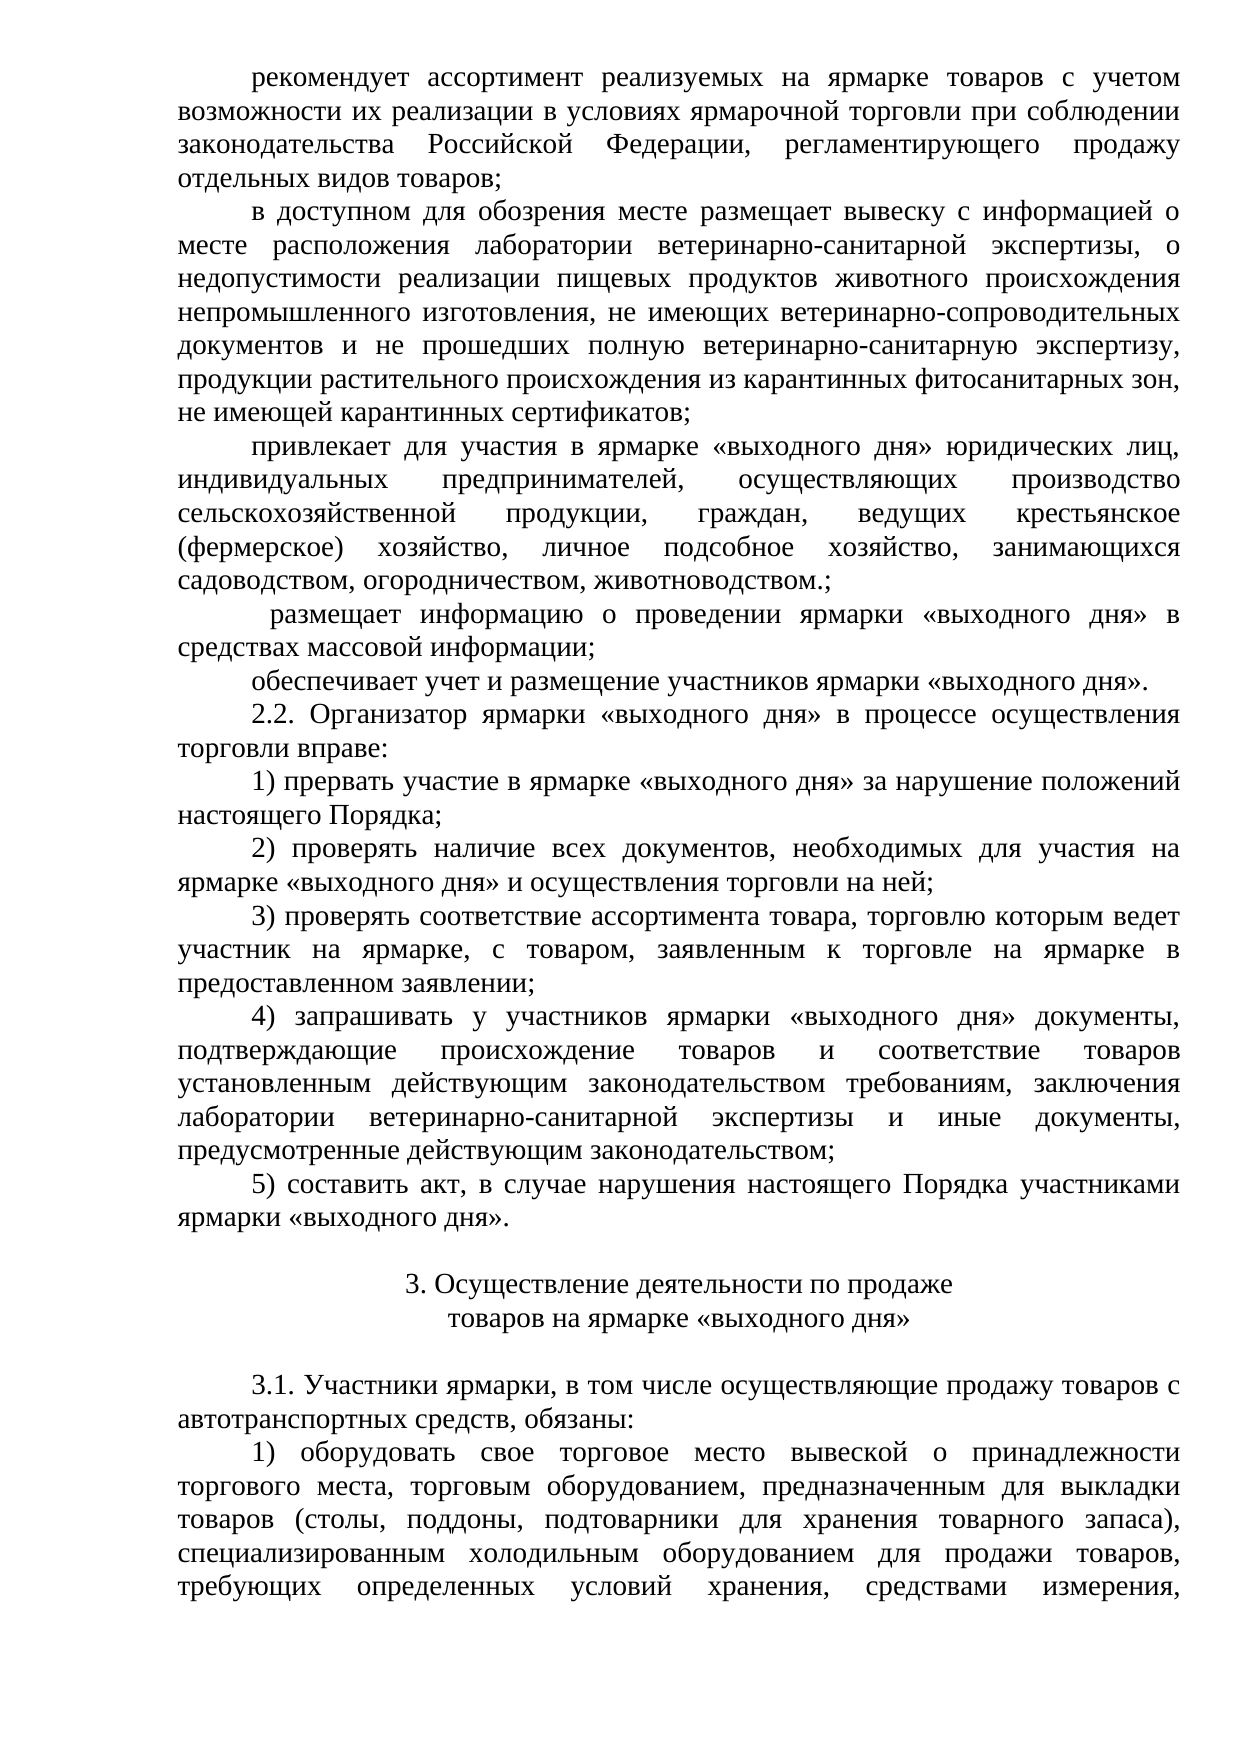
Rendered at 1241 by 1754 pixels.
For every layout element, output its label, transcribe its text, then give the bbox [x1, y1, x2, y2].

text 5) составить акт, в случае нарушения настоящего Порядка участниками ярмарки «выходного дня». [177, 1166, 1181, 1233]
text товаров на ярмарке «выходного дня» [177, 1300, 1181, 1334]
text обеспечивает учет и размещение участников ярмарки «выходного дня». [177, 663, 1181, 696]
text привлекает для участия в ярмарке «выходного дня» юридических лиц, индивидуальных предпринимателей, осуществляющих производство сельскохозяйственной продукции, граждан, ведущих крестьянское (фермерское) хозяйство, личное подсобное хозяйство, занимающихся садоводством, огородничеством, животноводством.; [177, 428, 1181, 596]
text 3. Осуществление деятельности по продаже [177, 1267, 1181, 1300]
text 2) проверять наличие всех документов, необходимых для участия на ярмарке «выходного дня» и осуществления торговли на ней; [177, 831, 1181, 898]
text 3) проверять соответствие ассортимента товара, торговлю которым ведет участник на ярмарке, с товаром, заявленным к торговле на ярмарке в предоставленном заявлении; [177, 898, 1181, 998]
text рекомендует ассортимент реализуемых на ярмарке товаров с учетом возможности их реализации в условиях ярмарочной торговли при соблюдении законодательства Российской Федерации, регламентирующего продажу отдельных видов товаров; [177, 59, 1181, 193]
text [177, 1434, 1181, 1602]
text в доступном для обозрения месте размещает вывеску с информацией о месте расположения лаборатории ветеринарно-санитарной экспертизы, о недопустимости реализации пищевых продуктов животного происхождения непромышленного изготовления, не имеющих ветеринарно-сопроводительных документов и не прошедших полную ветеринарно-санитарную экспертизу, продукции растительного происхождения из карантинных фитосанитарных зон, не имеющей карантинных сертификатов; [177, 193, 1181, 428]
text размещает информацию о проведении ярмарки «выходного дня» в средствах массовой информации; [177, 596, 1181, 663]
text 3.1. Участники ярмарки, в том числе осуществляющие продажу товаров с автотранспортных средств, обязаны: [177, 1367, 1181, 1434]
text 1) прервать участие в ярмарке «выходного дня» за нарушение положений настоящего Порядка; [177, 763, 1181, 831]
text 2.2. Организатор ярмарки «выходного дня» в процессе осуществления торговли вправе: [177, 696, 1181, 763]
text 4) запрашивать у участников ярмарки «выходного дня» документы, подтверждающие происхождение товаров и соответствие товаров установленным действующим законодательством требованиям, заключения лаборатории ветеринарно-санитарной экспертизы и иные документы, предусмотренные действующим законодательством; [177, 998, 1181, 1166]
